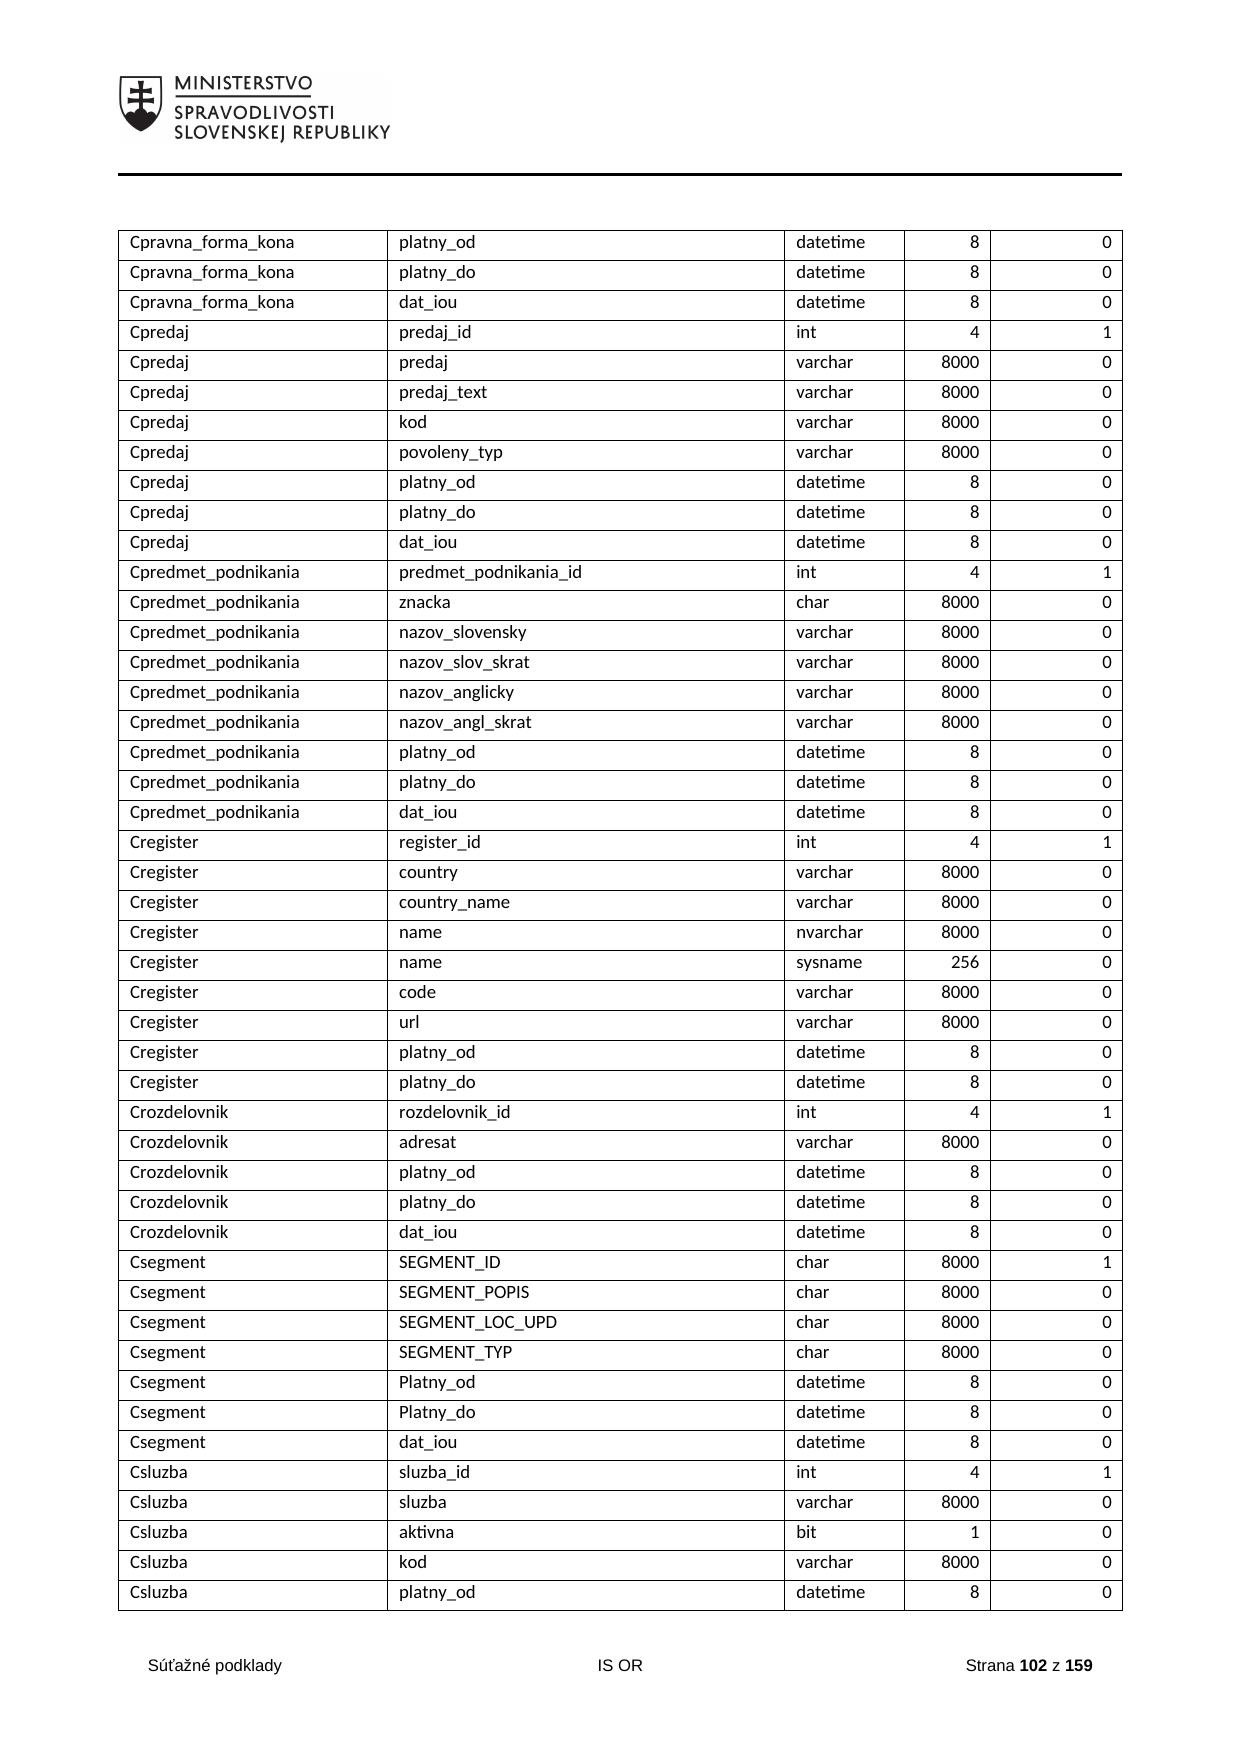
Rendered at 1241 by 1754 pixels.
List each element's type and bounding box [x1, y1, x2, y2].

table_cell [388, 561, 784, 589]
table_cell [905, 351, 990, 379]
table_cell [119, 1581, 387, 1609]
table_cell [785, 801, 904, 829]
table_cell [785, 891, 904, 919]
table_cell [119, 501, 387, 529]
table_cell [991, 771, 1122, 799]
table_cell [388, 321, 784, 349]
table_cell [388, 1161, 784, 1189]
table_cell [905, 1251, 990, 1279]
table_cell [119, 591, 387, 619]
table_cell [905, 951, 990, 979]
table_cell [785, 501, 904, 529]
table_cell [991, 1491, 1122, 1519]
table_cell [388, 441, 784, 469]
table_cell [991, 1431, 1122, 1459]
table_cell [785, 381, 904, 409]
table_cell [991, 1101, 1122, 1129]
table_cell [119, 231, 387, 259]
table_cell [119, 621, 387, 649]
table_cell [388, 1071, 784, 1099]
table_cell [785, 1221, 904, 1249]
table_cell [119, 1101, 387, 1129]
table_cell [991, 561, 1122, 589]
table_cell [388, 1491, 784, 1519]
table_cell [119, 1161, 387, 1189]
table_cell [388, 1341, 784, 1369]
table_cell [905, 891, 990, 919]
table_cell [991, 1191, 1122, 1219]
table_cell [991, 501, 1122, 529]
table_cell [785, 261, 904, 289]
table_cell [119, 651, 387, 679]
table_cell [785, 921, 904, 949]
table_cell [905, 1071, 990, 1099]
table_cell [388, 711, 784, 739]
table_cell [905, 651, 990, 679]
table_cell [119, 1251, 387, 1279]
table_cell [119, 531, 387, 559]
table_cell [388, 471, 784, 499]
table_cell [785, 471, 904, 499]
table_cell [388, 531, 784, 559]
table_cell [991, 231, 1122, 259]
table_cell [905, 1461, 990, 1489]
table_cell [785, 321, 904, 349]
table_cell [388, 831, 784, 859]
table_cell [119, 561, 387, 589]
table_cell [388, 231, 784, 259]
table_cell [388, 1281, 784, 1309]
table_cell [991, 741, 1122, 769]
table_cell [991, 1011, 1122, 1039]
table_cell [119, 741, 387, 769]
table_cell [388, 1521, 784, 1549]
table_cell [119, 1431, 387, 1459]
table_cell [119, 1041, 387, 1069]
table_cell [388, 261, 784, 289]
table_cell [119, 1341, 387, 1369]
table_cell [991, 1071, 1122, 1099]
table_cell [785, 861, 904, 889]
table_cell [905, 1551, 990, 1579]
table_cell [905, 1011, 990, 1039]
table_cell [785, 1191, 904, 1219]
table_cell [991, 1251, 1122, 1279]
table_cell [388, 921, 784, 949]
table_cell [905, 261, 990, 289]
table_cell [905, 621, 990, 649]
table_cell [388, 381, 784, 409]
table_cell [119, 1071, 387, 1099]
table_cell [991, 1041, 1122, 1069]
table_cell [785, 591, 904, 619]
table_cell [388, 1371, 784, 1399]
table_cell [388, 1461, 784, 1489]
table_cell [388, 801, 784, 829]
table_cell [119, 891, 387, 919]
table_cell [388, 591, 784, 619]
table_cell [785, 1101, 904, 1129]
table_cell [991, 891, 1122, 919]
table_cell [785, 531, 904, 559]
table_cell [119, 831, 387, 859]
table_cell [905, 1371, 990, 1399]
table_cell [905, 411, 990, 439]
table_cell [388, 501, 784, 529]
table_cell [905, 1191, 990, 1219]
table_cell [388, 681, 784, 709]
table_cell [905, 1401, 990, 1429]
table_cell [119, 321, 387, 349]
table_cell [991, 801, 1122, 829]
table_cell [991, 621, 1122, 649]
picture [118, 73, 390, 144]
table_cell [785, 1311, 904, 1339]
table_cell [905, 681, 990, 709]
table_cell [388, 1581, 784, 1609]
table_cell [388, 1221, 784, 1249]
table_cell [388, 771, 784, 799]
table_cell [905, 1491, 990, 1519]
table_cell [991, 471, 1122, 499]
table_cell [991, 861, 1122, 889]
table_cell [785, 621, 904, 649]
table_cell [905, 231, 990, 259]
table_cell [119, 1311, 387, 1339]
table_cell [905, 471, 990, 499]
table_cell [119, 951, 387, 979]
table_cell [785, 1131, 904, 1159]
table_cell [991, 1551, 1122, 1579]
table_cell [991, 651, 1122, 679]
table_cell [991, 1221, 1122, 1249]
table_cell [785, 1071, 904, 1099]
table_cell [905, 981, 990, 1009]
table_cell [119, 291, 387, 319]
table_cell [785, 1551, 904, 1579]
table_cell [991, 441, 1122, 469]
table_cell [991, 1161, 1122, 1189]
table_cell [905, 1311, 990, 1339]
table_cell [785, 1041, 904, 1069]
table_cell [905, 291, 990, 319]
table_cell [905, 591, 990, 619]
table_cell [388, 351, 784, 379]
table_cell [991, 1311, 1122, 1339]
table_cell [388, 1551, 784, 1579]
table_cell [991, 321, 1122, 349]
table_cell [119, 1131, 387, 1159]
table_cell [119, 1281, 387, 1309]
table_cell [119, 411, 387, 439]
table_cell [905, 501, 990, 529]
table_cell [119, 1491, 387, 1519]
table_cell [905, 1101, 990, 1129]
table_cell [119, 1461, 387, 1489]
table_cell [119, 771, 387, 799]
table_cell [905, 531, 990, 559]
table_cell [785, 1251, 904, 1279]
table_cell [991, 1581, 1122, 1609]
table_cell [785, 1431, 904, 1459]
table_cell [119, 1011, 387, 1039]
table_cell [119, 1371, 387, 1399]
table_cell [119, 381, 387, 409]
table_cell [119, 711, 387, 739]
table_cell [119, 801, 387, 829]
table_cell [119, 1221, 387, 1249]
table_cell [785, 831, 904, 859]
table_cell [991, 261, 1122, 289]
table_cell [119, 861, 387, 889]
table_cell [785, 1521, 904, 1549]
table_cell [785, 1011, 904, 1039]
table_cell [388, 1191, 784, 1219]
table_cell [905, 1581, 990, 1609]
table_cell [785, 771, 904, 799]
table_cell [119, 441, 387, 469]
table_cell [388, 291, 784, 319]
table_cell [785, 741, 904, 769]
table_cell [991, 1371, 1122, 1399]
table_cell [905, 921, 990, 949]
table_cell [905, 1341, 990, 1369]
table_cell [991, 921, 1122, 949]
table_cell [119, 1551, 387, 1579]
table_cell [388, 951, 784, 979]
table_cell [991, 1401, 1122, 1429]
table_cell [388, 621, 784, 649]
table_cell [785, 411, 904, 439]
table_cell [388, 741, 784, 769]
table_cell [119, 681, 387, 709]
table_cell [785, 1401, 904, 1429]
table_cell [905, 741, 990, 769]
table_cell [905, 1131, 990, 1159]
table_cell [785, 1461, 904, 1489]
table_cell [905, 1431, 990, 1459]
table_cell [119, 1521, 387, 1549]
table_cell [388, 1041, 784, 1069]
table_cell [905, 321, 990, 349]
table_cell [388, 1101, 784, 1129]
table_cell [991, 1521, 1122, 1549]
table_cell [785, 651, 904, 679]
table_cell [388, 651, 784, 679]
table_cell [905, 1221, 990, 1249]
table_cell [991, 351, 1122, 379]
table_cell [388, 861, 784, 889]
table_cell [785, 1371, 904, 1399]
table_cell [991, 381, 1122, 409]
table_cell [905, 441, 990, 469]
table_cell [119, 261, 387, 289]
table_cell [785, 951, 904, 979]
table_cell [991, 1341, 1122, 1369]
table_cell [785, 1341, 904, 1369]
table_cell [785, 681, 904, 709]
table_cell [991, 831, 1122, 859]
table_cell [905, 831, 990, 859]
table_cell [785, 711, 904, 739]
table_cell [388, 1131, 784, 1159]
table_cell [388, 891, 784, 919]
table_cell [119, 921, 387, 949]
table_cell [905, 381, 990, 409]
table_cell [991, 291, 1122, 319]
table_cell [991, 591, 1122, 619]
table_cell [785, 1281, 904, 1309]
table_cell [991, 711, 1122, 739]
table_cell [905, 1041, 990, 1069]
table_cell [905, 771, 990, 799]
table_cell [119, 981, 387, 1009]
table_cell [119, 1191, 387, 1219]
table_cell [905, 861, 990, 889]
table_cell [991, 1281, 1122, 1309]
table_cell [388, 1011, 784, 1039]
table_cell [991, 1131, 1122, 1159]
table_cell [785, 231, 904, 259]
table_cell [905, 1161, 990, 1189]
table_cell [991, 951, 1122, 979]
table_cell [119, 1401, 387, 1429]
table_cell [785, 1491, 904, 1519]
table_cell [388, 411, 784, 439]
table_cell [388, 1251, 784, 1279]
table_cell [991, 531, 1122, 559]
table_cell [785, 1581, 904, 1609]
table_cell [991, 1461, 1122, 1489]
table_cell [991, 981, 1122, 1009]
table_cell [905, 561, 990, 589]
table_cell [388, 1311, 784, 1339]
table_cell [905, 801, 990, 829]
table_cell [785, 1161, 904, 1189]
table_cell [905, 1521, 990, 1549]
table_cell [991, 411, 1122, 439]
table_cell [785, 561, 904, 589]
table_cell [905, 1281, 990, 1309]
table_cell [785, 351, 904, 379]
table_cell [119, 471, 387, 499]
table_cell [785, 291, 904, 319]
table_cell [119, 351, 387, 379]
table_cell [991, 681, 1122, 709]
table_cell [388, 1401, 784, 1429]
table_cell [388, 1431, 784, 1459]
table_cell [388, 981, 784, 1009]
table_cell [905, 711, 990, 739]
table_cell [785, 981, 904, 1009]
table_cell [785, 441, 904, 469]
